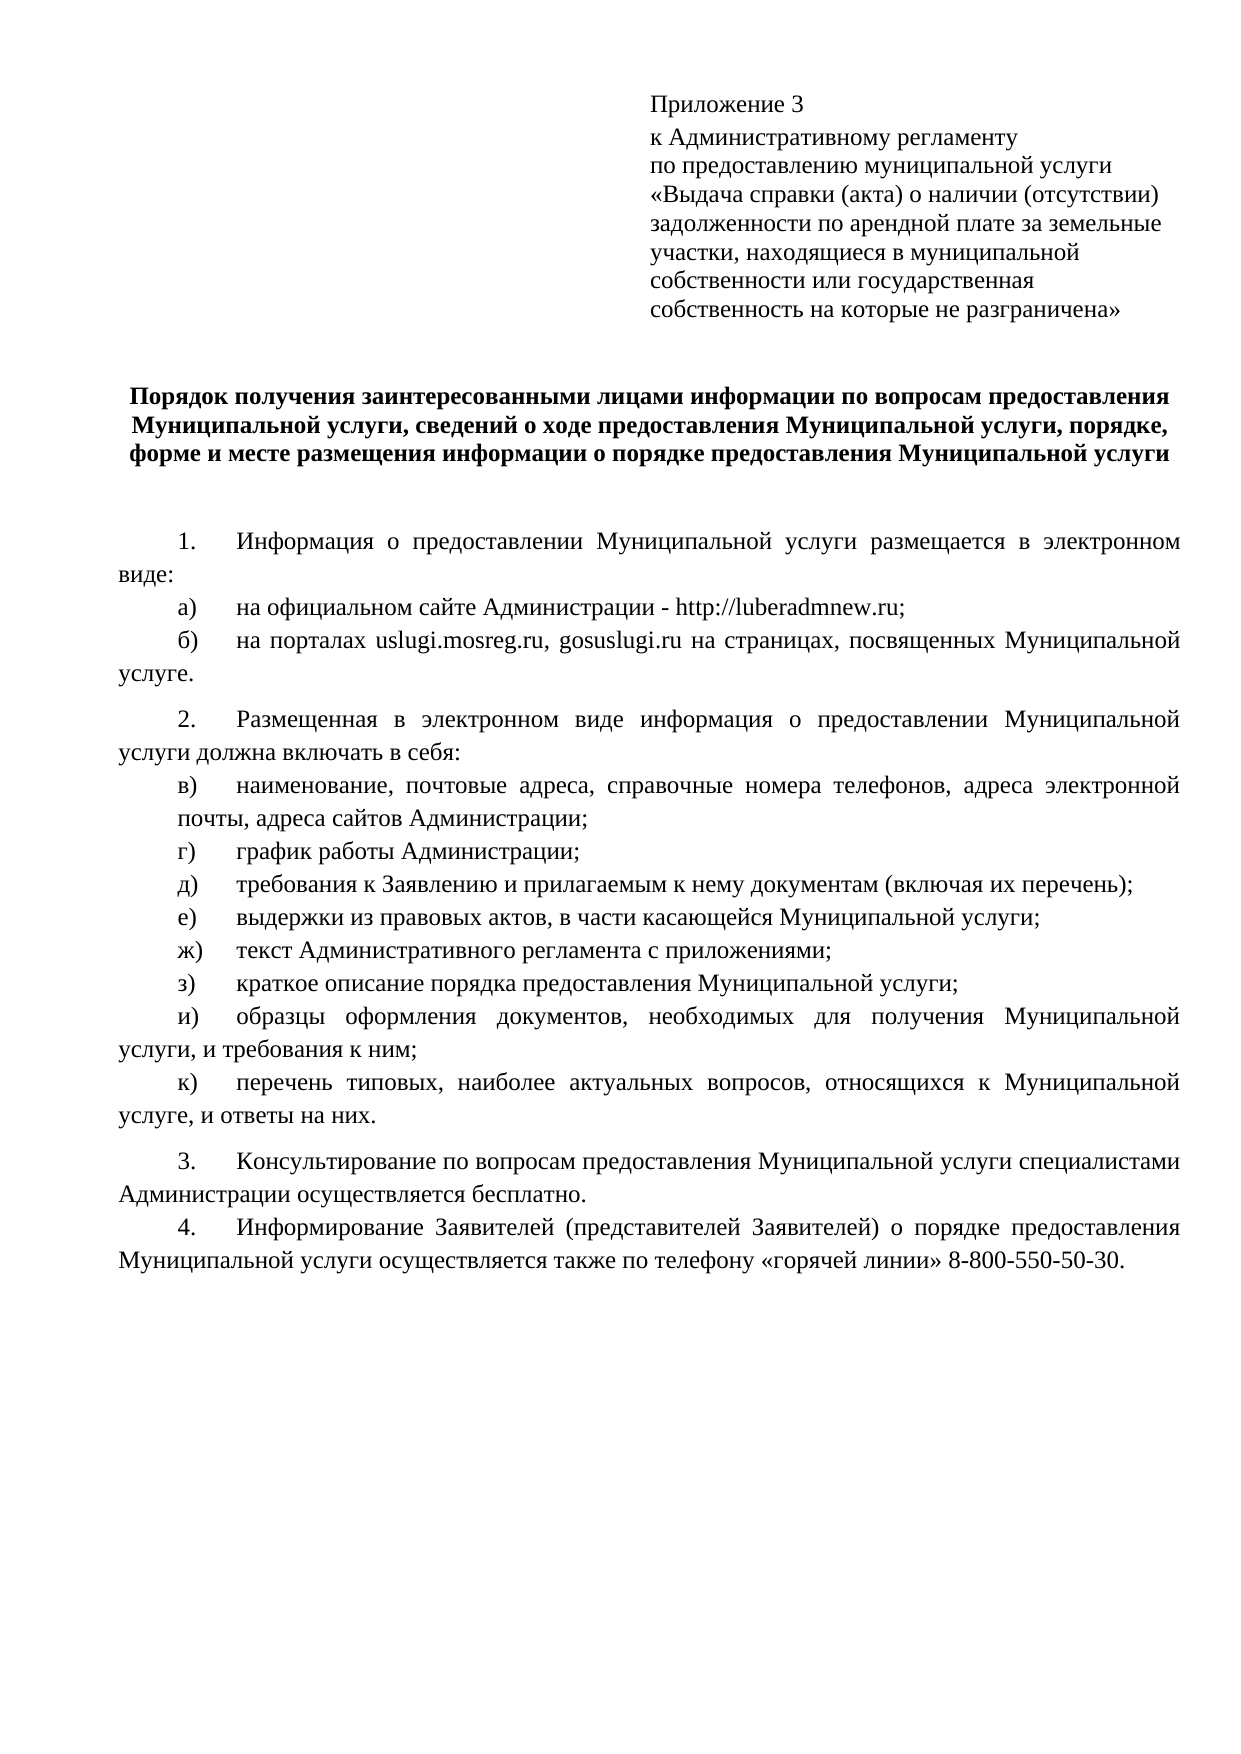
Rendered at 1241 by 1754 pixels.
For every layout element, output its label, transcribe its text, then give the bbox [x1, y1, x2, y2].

text по предоставлению муниципальной услуги «Выдача справки (акта) о наличии (отсутствии) задолженности по арендной плате за земельные участки, находящиеся в муниципальной собственности или государственная собственность на которые не разграничена» [650, 150, 1181, 323]
list наименование, почтовые адреса, справочные номера телефонов, адреса электронной почты, адреса сайтов Администрации; [177, 770, 1181, 832]
subtitle Порядок получения заинтересованными лицами информации по вопросам предоставления Муниципальной услуги, сведений о ходе предоставления Муниципальной услуги, порядке, форме и месте размещения информации о порядке предоставления Муниципальной услуги [118, 381, 1181, 467]
text Размещенная в электронном виде информация о предоставлении Муниципальной услуги должна включать в себя: [118, 704, 1181, 766]
list образцы оформления документов, необходимых для получения Муниципальной услуги, и требования к ним; [118, 1001, 1181, 1063]
list график работы Администрации; [118, 836, 1181, 865]
list выдержки из правовых актов, в части касающейся Муниципальной услуги; [118, 902, 1181, 931]
list перечень типовых, наиболее актуальных вопросов, относящихся к Муниципальной услуге, и ответы на них. [118, 1067, 1181, 1129]
text к Административному регламенту [650, 122, 1181, 150]
list краткое описание порядка предоставления Муниципальной услуги; [118, 968, 1181, 997]
text Информирование Заявителей (представителей Заявителей) о порядке предоставления Муниципальной услуги осуществляется также по телефону «горячей линии» 8-800-550-50-30. [118, 1212, 1181, 1274]
list требования к Заявлению и прилагаемым к нему документам (включая их перечень); [118, 869, 1181, 898]
list текст Административного регламента с приложениями; [118, 935, 1181, 964]
text Информация о предоставлении Муниципальной услуги размещается в электронном виде: [118, 526, 1181, 588]
list на официальном сайте Администрации - http://luberadmnew.ru; [118, 592, 1181, 621]
text Консультирование по вопросам предоставления Муниципальной услуги специалистами Администрации осуществляется бесплатно. [118, 1146, 1181, 1208]
text Приложение 3 [650, 89, 1181, 117]
list на порталах uslugi.mosreg.ru, gosuslugi.ru на страницах, посвященных Муниципальной услуге. [118, 626, 1181, 687]
